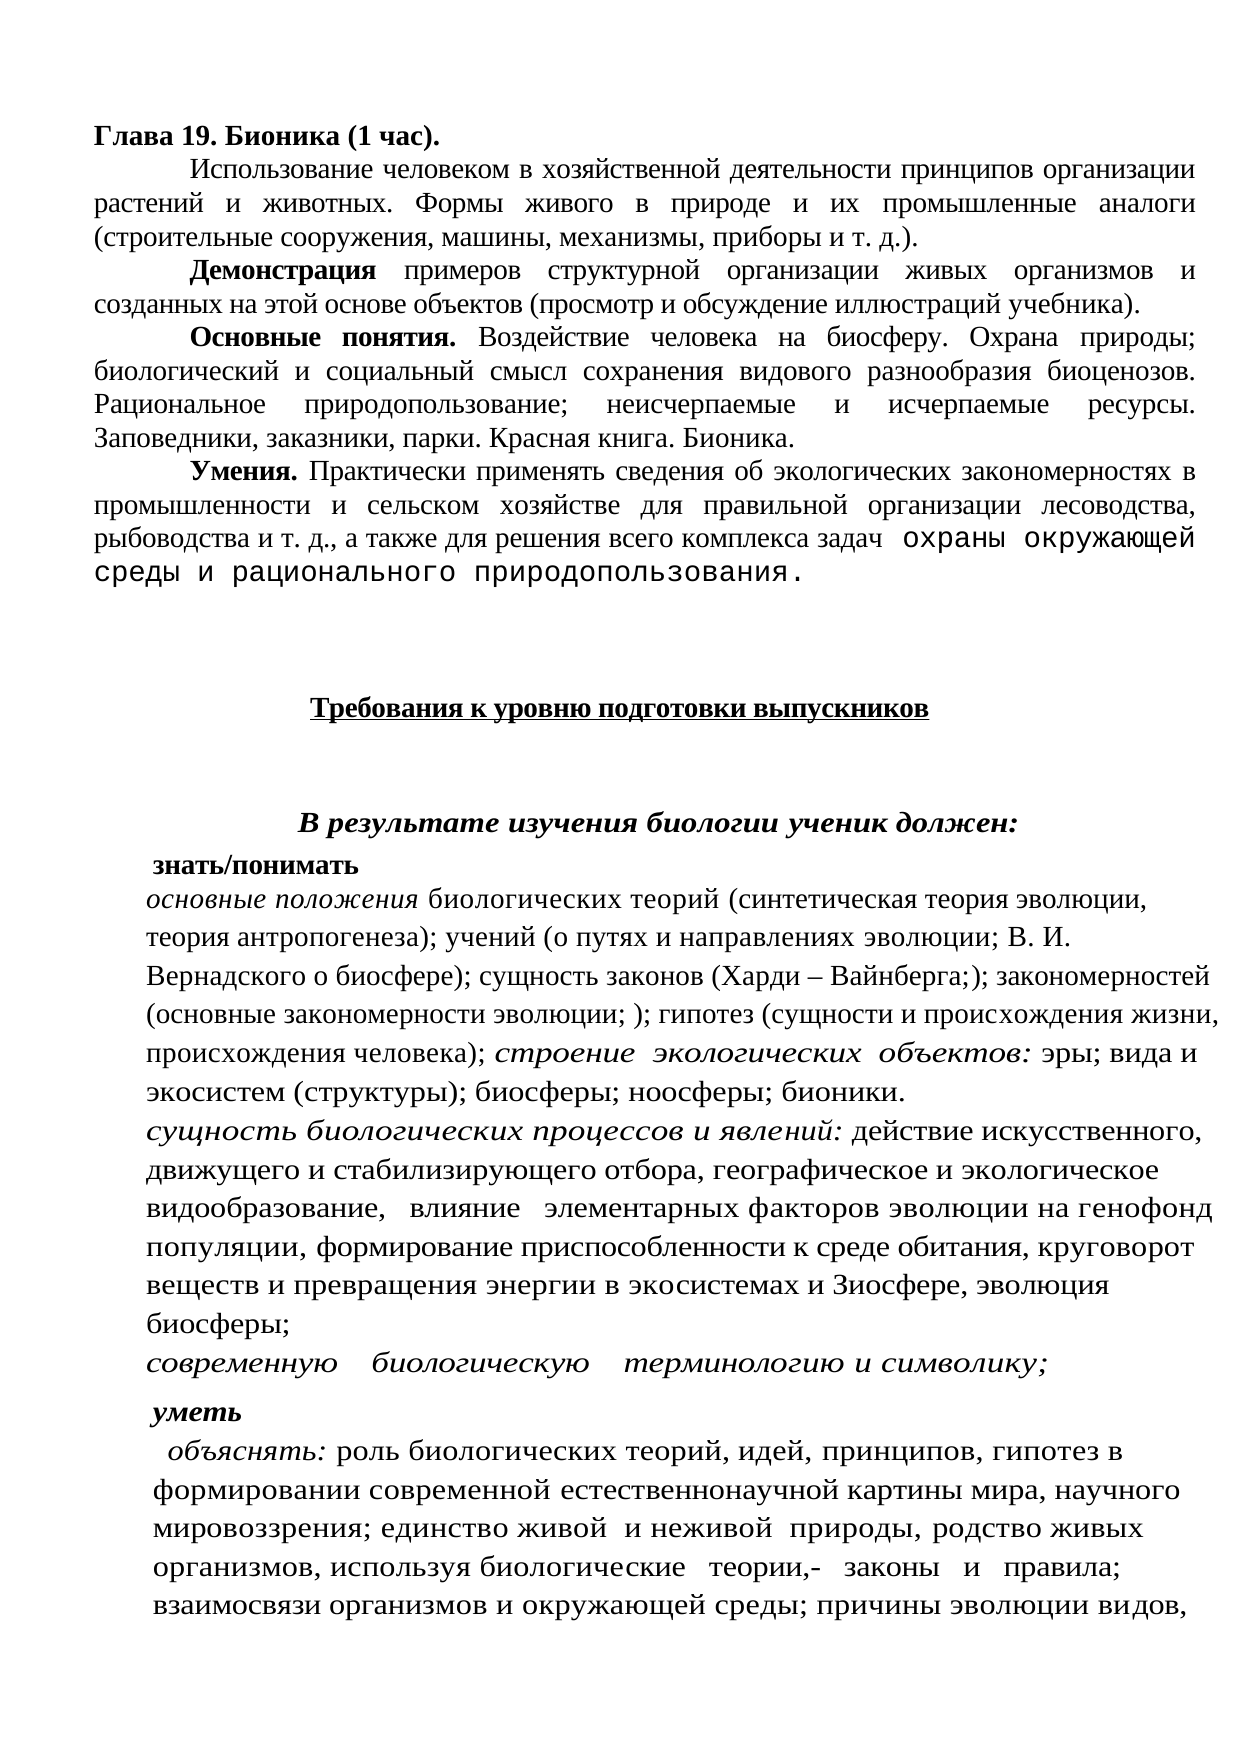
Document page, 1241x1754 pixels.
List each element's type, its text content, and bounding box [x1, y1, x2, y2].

text В результате изучения биологии ученик должен: [153, 805, 1223, 839]
text Глава 19. Бионика (1 час). [94, 118, 1191, 152]
text Использование человеком в хозяйственной деятельности принципов организации растений и животных. Формы живого в природе и их промышленные аналоги (строительные сооружения, машины, механизмы, приборы и т. д.). [94, 152, 1196, 252]
text Основные понятия. Воздействие человека на биосферу. Охрана природы; биологический и социальный смысл сохранения видового разнообразия биоценозов. Рациональное природопользование; неисчерпаемые и исчерпаемые ресурсы. Заповедники, заказники, парки. Красная книга. Бионика. [94, 319, 1196, 453]
text основные положения биологических теорий (синтетическая теория эволюции, теория антропогенеза); учений (о путях и направлениях эволюции; В. И. Вернадского о биосфере); сущность законов (Харди – Вайнберга;); закономерностей (основные закономерности эволюции; ); гипотез (сущности и происхождения жизни, происхождения человека); строение экологических объектов: эры; вида и экосистем (структуры); биосферы; ноосферы; бионики. [146, 881, 1223, 1107]
text Демонстрация примеров структурной организации живых организмов и созданных на этой основе объектов (просмотр и обсуждение иллюстраций учебника). [94, 252, 1196, 319]
text современную биологическую терминологию и символику; [146, 1346, 1223, 1379]
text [153, 1433, 1223, 1621]
text знать/понимать [153, 847, 1223, 881]
text Умения. Практически применять сведения об экологических закономерностях в промышленности и сельском хозяйстве для правильной организации лесоводства, рыбоводства и т. д., а также для решения всего комплекса задач охраны окружающей среды и рационального природопользования. [94, 453, 1196, 590]
text Требования к уровню подготовки выпускников [16, 690, 1223, 723]
text уметь [153, 1394, 1223, 1427]
text сущность биологических процессов и явлений: действие искусственного, движущего и стабилизирующего отбора, географическое и экологическое видообразование, влияние элементарных факторов эволюции на генофонд популяции, формирование приспособленности к среде обитания, круговорот веществ и превращения энергии в экосистемах и Зиосфере, эволюция биосферы; [146, 1113, 1223, 1339]
